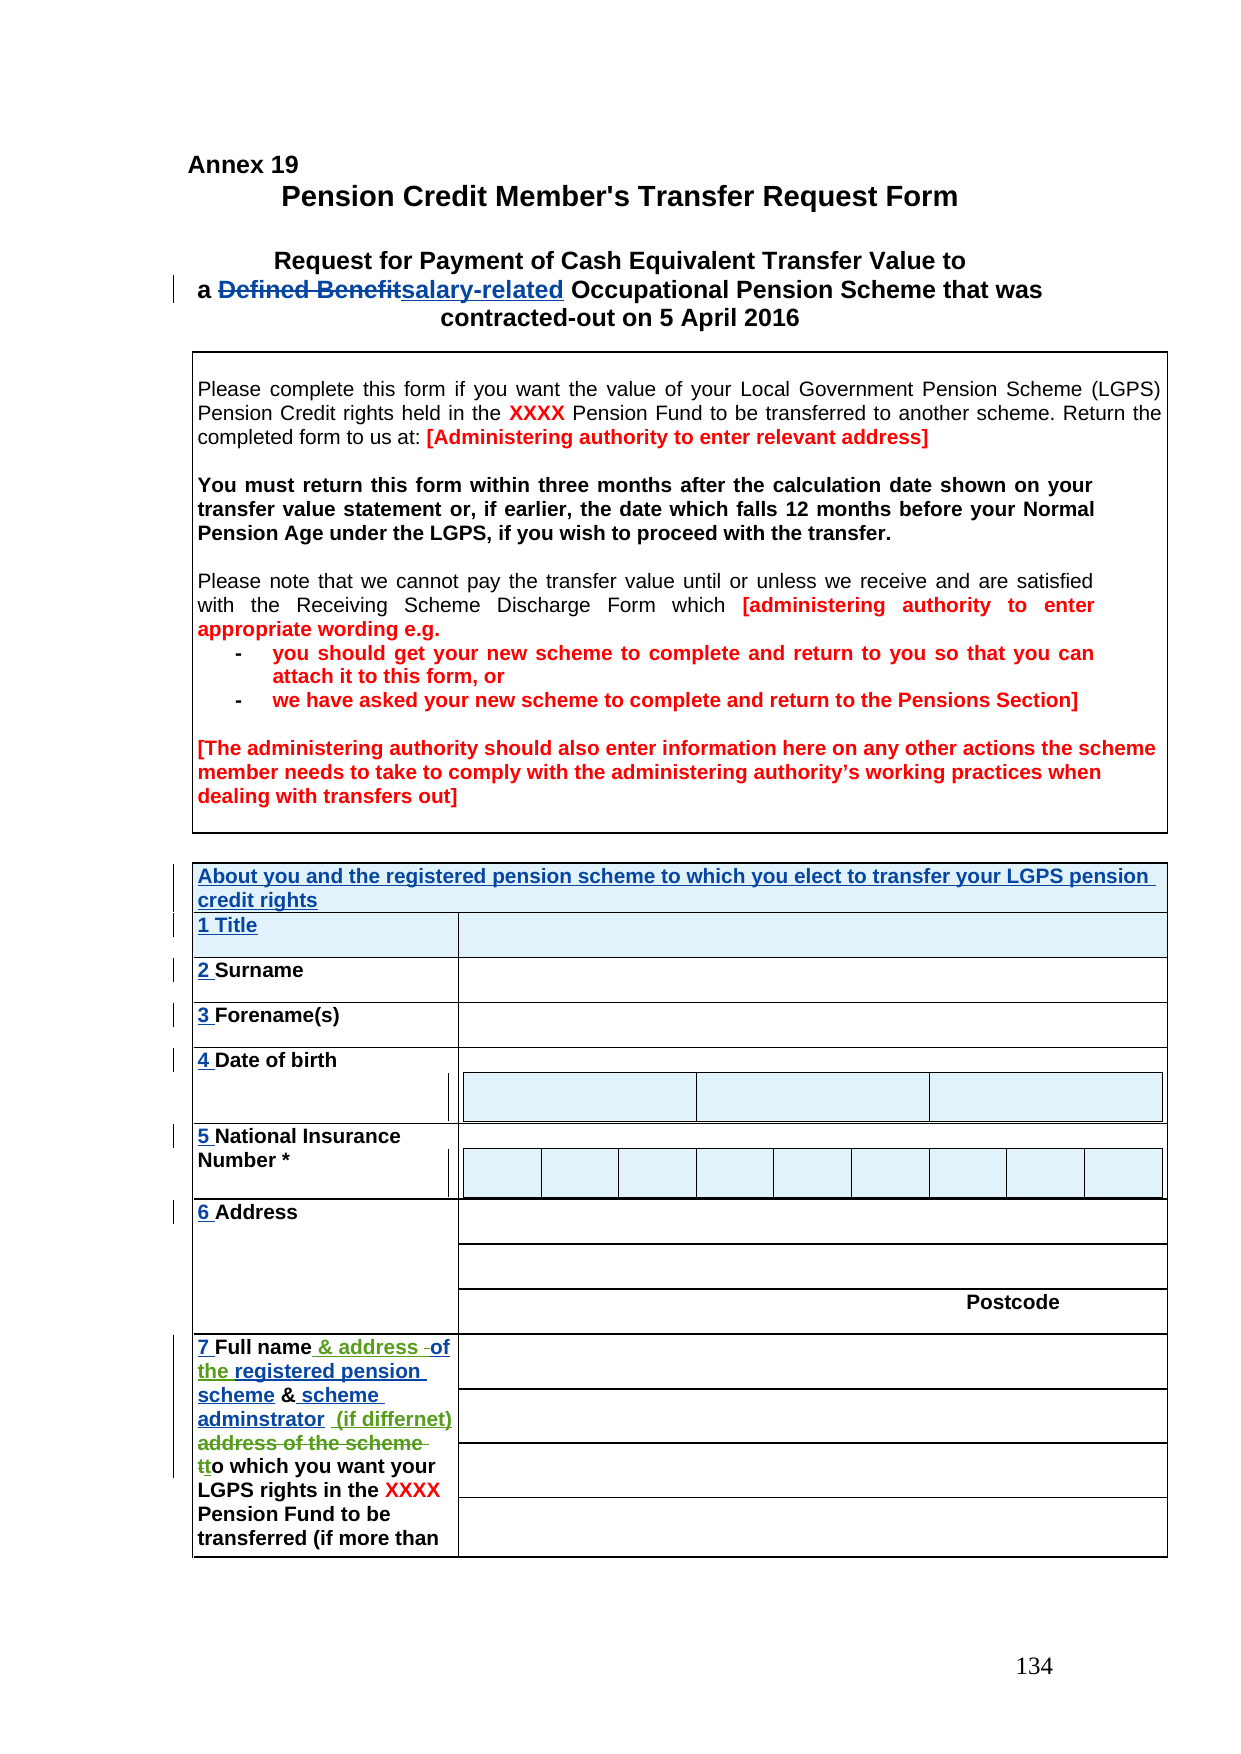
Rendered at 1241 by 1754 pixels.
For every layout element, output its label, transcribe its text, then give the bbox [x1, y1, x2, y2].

text Annex 19 [187, 150, 1053, 179]
table_cell Postcode [459, 1290, 1167, 1333]
table_cell [459, 1124, 1167, 1198]
table_cell National Insurance Number * [193, 1124, 458, 1198]
table_cell [459, 958, 1167, 1002]
table_cell Forename(s) [193, 1003, 458, 1047]
table_cell Date of birth [193, 1048, 458, 1122]
text a Occupational Pension Scheme that was contracted-out on 5 April 2016 [187, 274, 1053, 332]
table_cell Surname [193, 958, 458, 1002]
table_cell [459, 1003, 1167, 1047]
text Request for Payment of Cash Equivalent Transfer Value to [187, 246, 1053, 274]
table_cell [459, 1200, 1167, 1243]
table_cell [459, 1335, 1167, 1388]
table_cell [459, 1048, 1167, 1122]
table_cell [459, 1444, 1167, 1497]
table_cell Address [193, 1199, 458, 1333]
text Pension Credit Member's Transfer Request Form [187, 179, 1053, 212]
table_cell Full name & o which you want your LGPS rights in the XXXX Pension Fund to be transferred (if more than one scheme please give second scheme details on separate sheet and indicate in what proportions you would like the transfer payment to be split between the schemes) [193, 1334, 458, 1556]
table_cell [459, 1498, 1167, 1556]
table_header Please complete this form if you want the value of your Local Government Pension Scheme (LGPS) Pension Credit rights held in the XXXX Pension Fund to be transferred to another scheme. Return the completed form to us at: [Administering authority to enter relevant address] You must return this form within three months after the calculation date shown on your transfer value statement or, if earlier, the date which falls 12 months before your Normal Pension Age under the LGPS, if you wish to proceed with the transfer. Please note that we cannot pay the transfer value until or unless we receive and are satisfied with the Receiving Scheme Discharge Form which [administering authority to enter appropriate wording e.g. you should get your new scheme to complete and return to you so that you can attach it to this form, or we have asked your new scheme to complete and return to the Pensions Section] [The administering authority should also enter information here on any other actions the scheme member needs to take to comply with the administering authority’s working practices when dealing with transfers out] [193, 353, 1167, 832]
table_cell [459, 1245, 1167, 1288]
table_cell [459, 1390, 1167, 1442]
